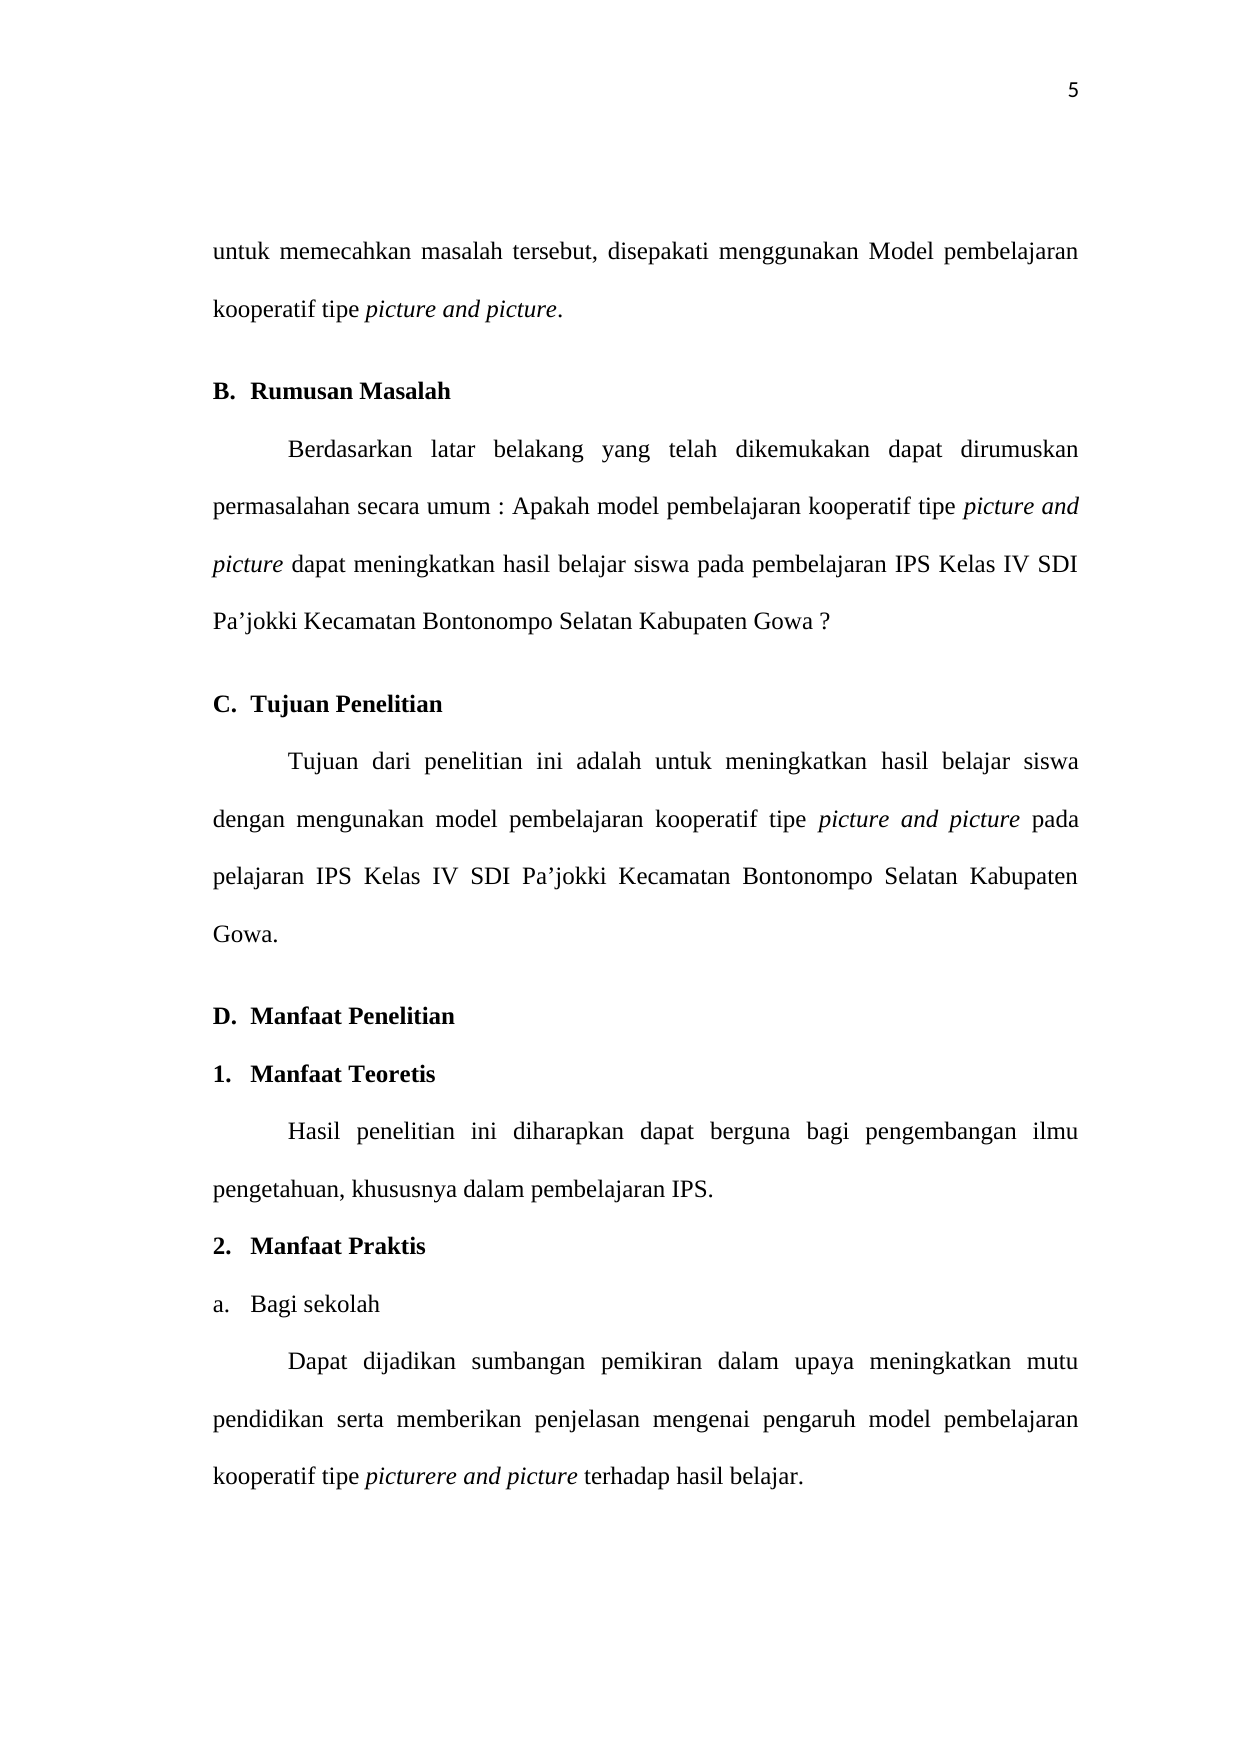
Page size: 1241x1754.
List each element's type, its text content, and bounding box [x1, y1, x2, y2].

list Bagi sekolah [213, 1289, 1079, 1317]
text Tujuan dari penelitian ini adalah untuk meningkatkan hasil belajar siswa dengan mengunakan model pembelajaran kooperatif tipe picture and picture pada pelajaran IPS Kelas IV SDI Pa’jokki Kecamatan Bontonompo Selatan Kabupaten Gowa. [213, 746, 1079, 947]
list Tujuan Penelitian [213, 689, 1079, 717]
list Manfaat Teoretis [213, 1059, 1079, 1087]
text Berdasarkan latar belakang yang telah dikemukakan dapat dirumuskan permasalahan secara umum : Apakah model pembelajaran kooperatif tipe picture and picture dapat meningkatkan hasil belajar siswa pada pembelajaran IPS Kelas IV SDI Pa’jokki Kecamatan Bontonompo Selatan Kabupaten Gowa ? [213, 434, 1079, 635]
list Manfaat Penelitian [213, 1001, 1079, 1030]
text Hasil penelitian ini diharapkan dapat berguna bagi pengembangan ilmu pengetahuan, khususnya dalam pembelajaran IPS. [213, 1116, 1079, 1202]
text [213, 236, 1079, 322]
text Dapat dijadikan sumbangan pemikiran dalam upaya meningkatkan mutu pendidikan serta memberikan penjelasan mengenai pengaruh model pembelajaran kooperatif tipe picturere and picture terhadap hasil belajar. [213, 1346, 1079, 1490]
list Manfaat Praktis [213, 1231, 1079, 1260]
list Rumusan Masalah [213, 376, 1079, 405]
